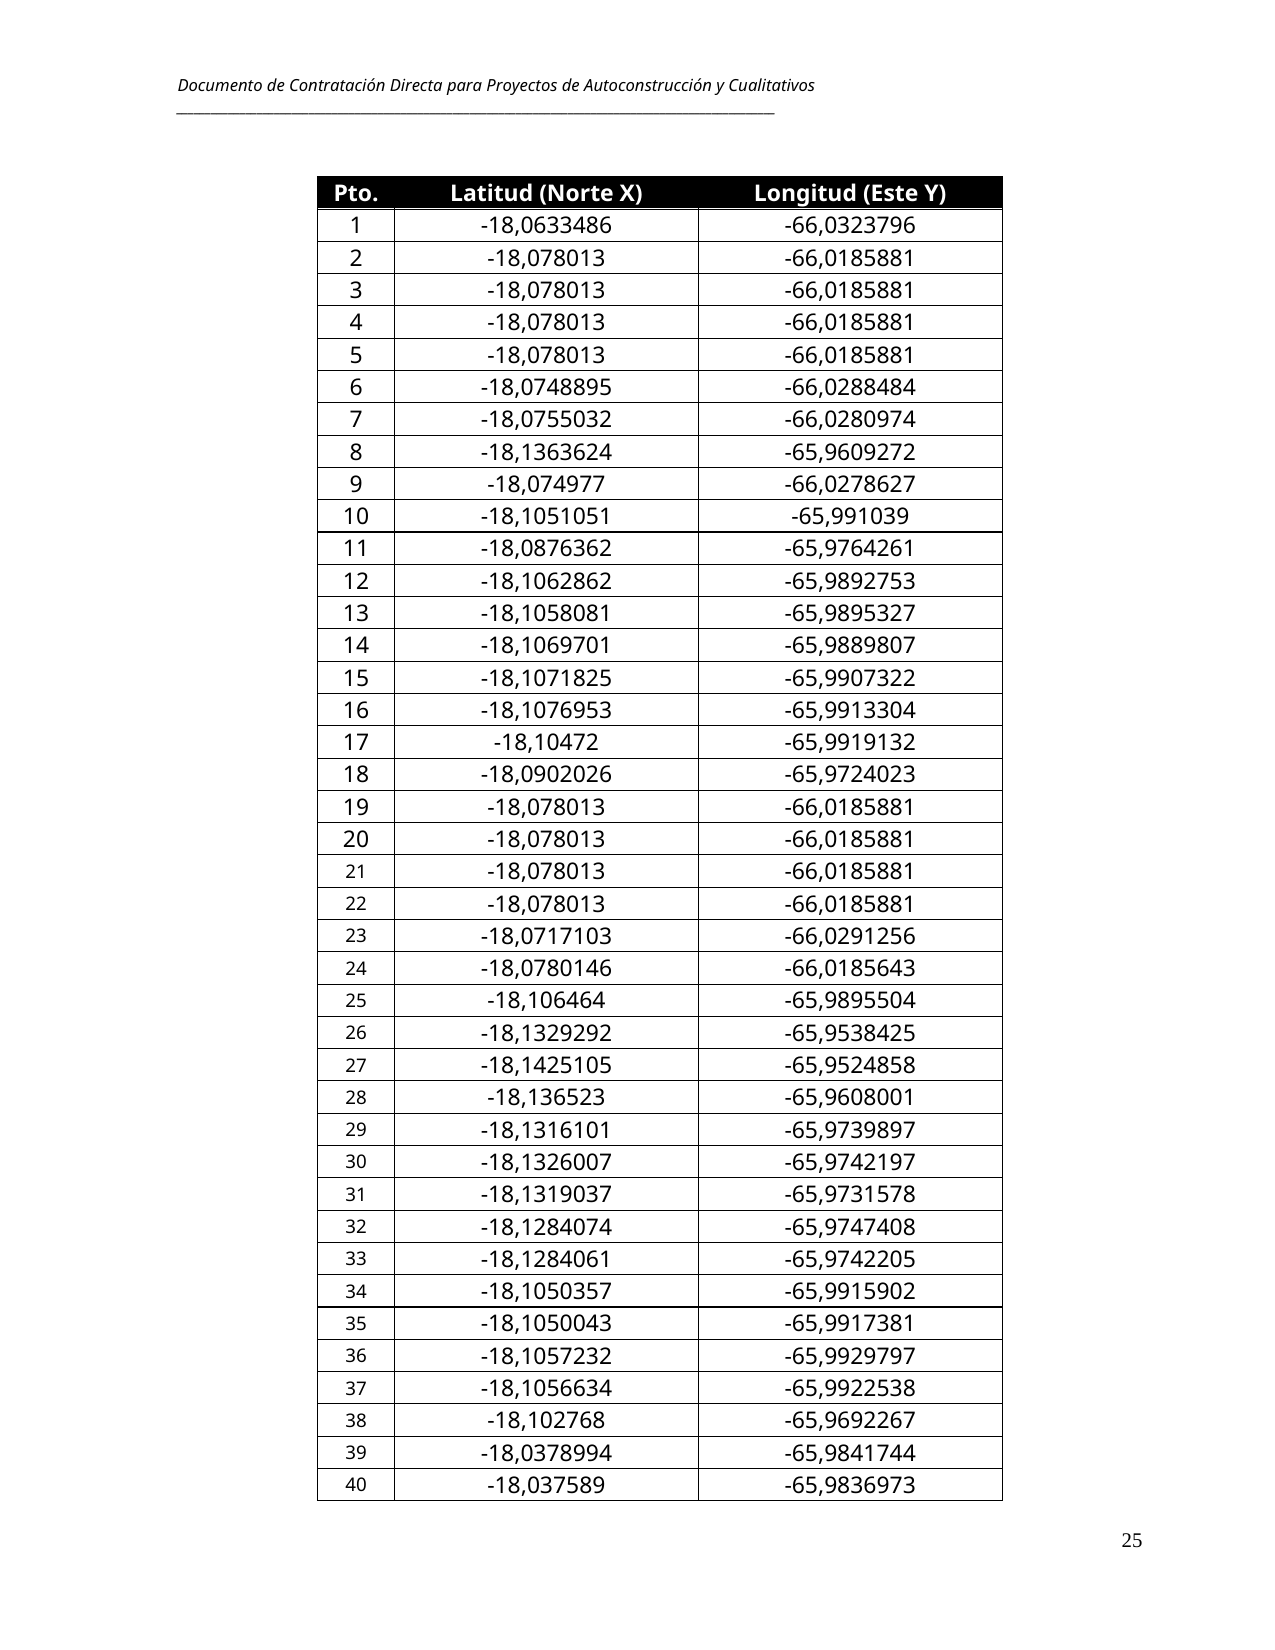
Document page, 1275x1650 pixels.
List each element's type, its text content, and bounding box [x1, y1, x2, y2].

table_cell -18,1363624 [395, 436, 698, 467]
table_cell 6 [318, 371, 394, 402]
table_cell -18,136523 [395, 1081, 698, 1113]
table_cell 32 [318, 1211, 394, 1242]
table_cell 8 [318, 436, 394, 467]
table_cell 26 [318, 1017, 394, 1048]
table_cell -66,0185881 [699, 339, 1002, 370]
table_cell -18,037589 [395, 1469, 698, 1500]
table_cell -18,1069701 [395, 629, 698, 661]
table_cell -65,9608001 [699, 1081, 1002, 1113]
table_cell -65,9747408 [699, 1211, 1002, 1242]
table_cell 7 [318, 403, 394, 434]
table_cell -66,0291256 [699, 920, 1002, 951]
table_cell 15 [318, 662, 394, 693]
table_cell 35 [318, 1308, 394, 1339]
table_cell 3 [318, 274, 394, 305]
table_cell -18,0902026 [395, 759, 698, 790]
table_header Latitud (Norte X) [395, 177, 698, 208]
table_header Pto. [318, 177, 394, 208]
table_cell -18,078013 [395, 339, 698, 370]
table_cell -18,0748895 [395, 371, 698, 402]
table_cell -65,9917381 [699, 1308, 1002, 1339]
table_cell -18,078013 [395, 855, 698, 887]
table_cell -65,9524858 [699, 1049, 1002, 1080]
table_cell -65,9895504 [699, 985, 1002, 1016]
table_cell -18,10472 [395, 726, 698, 757]
table_cell -18,1056634 [395, 1372, 698, 1403]
table_cell -65,9892753 [699, 565, 1002, 596]
table_cell -65,9895327 [699, 597, 1002, 628]
table_cell -65,9739897 [699, 1114, 1002, 1145]
table_cell -18,1051051 [395, 500, 698, 531]
table_cell 12 [318, 565, 394, 596]
table_cell 24 [318, 952, 394, 983]
table_cell -18,0633486 [395, 210, 698, 241]
table_cell 1 [318, 210, 394, 241]
table_cell -18,1062862 [395, 565, 698, 596]
table_cell -66,0185881 [699, 888, 1002, 919]
table_cell 16 [318, 694, 394, 725]
table_cell -18,078013 [395, 242, 698, 273]
table_cell 17 [318, 726, 394, 757]
table_cell 20 [318, 823, 394, 854]
table_cell -18,1057232 [395, 1340, 698, 1371]
table_cell -65,9922538 [699, 1372, 1002, 1403]
table_cell -66,0185643 [699, 952, 1002, 983]
table_cell -65,9913304 [699, 694, 1002, 725]
table_cell 9 [318, 468, 394, 499]
table_cell -66,0280974 [699, 403, 1002, 434]
table_cell 13 [318, 597, 394, 628]
table_cell -65,9764261 [699, 533, 1002, 564]
table_cell -18,078013 [395, 888, 698, 919]
table_cell -65,991039 [699, 500, 1002, 531]
table_cell 11 [318, 533, 394, 564]
table_cell -18,1058081 [395, 597, 698, 628]
table_cell -66,0323796 [699, 210, 1002, 241]
table_cell -18,078013 [395, 791, 698, 822]
table_cell 10 [318, 500, 394, 531]
table_cell 18 [318, 759, 394, 790]
table_cell -66,0278627 [699, 468, 1002, 499]
table_cell 23 [318, 920, 394, 951]
table_cell -66,0185881 [699, 791, 1002, 822]
table_cell -18,1319037 [395, 1178, 698, 1209]
table_cell -66,0185881 [699, 274, 1002, 305]
table_cell -18,1316101 [395, 1114, 698, 1145]
table_cell -18,102768 [395, 1404, 698, 1436]
table_cell -18,1329292 [395, 1017, 698, 1048]
table_cell -65,9889807 [699, 629, 1002, 661]
table_cell 36 [318, 1340, 394, 1371]
table_cell -18,1050357 [395, 1275, 698, 1306]
table_cell 40 [318, 1469, 394, 1500]
table_cell -66,0185881 [699, 855, 1002, 887]
table_cell 29 [318, 1114, 394, 1145]
table_cell -66,0185881 [699, 823, 1002, 854]
table_cell -66,0185881 [699, 242, 1002, 273]
table_cell -18,1076953 [395, 694, 698, 725]
table_cell -18,1326007 [395, 1146, 698, 1177]
table_cell -18,0876362 [395, 533, 698, 564]
table_cell -18,0378994 [395, 1437, 698, 1468]
table_cell -18,0755032 [395, 403, 698, 434]
table_cell 22 [318, 888, 394, 919]
table_cell 34 [318, 1275, 394, 1306]
table_cell 25 [318, 985, 394, 1016]
table_cell -65,9919132 [699, 726, 1002, 757]
table_header Longitud (Este Y) [699, 177, 1002, 208]
table_cell -65,9609272 [699, 436, 1002, 467]
table_cell 33 [318, 1243, 394, 1274]
table_cell 14 [318, 629, 394, 661]
table_cell 27 [318, 1049, 394, 1080]
table_cell -65,9742197 [699, 1146, 1002, 1177]
table_cell 30 [318, 1146, 394, 1177]
table_cell -18,1284074 [395, 1211, 698, 1242]
table_cell 28 [318, 1081, 394, 1113]
table_cell 19 [318, 791, 394, 822]
table_cell -65,9731578 [699, 1178, 1002, 1209]
table_cell -65,9915902 [699, 1275, 1002, 1306]
table_cell 37 [318, 1372, 394, 1403]
table_cell -65,9929797 [699, 1340, 1002, 1371]
table_cell 2 [318, 242, 394, 273]
table_cell 4 [318, 306, 394, 338]
table_cell -65,9841744 [699, 1437, 1002, 1468]
table_cell -65,9907322 [699, 662, 1002, 693]
table_cell -66,0288484 [699, 371, 1002, 402]
table_cell -65,9724023 [699, 759, 1002, 790]
table_cell 21 [318, 855, 394, 887]
table_cell -65,9692267 [699, 1404, 1002, 1436]
table_cell 5 [318, 339, 394, 370]
table_cell 38 [318, 1404, 394, 1436]
table_cell -18,1425105 [395, 1049, 698, 1080]
table_cell -18,074977 [395, 468, 698, 499]
table_cell -65,9742205 [699, 1243, 1002, 1274]
table_cell -18,1284061 [395, 1243, 698, 1274]
table_cell -18,078013 [395, 306, 698, 338]
table_cell -65,9836973 [699, 1469, 1002, 1500]
table_cell -18,0780146 [395, 952, 698, 983]
table_cell -66,0185881 [699, 306, 1002, 338]
table_cell -18,078013 [395, 823, 698, 854]
table_cell -18,0717103 [395, 920, 698, 951]
table_cell -65,9538425 [699, 1017, 1002, 1048]
table_cell 31 [318, 1178, 394, 1209]
table_cell -18,1050043 [395, 1308, 698, 1339]
table_cell -18,078013 [395, 274, 698, 305]
table_cell 39 [318, 1437, 394, 1468]
table_cell -18,106464 [395, 985, 698, 1016]
table_cell -18,1071825 [395, 662, 698, 693]
